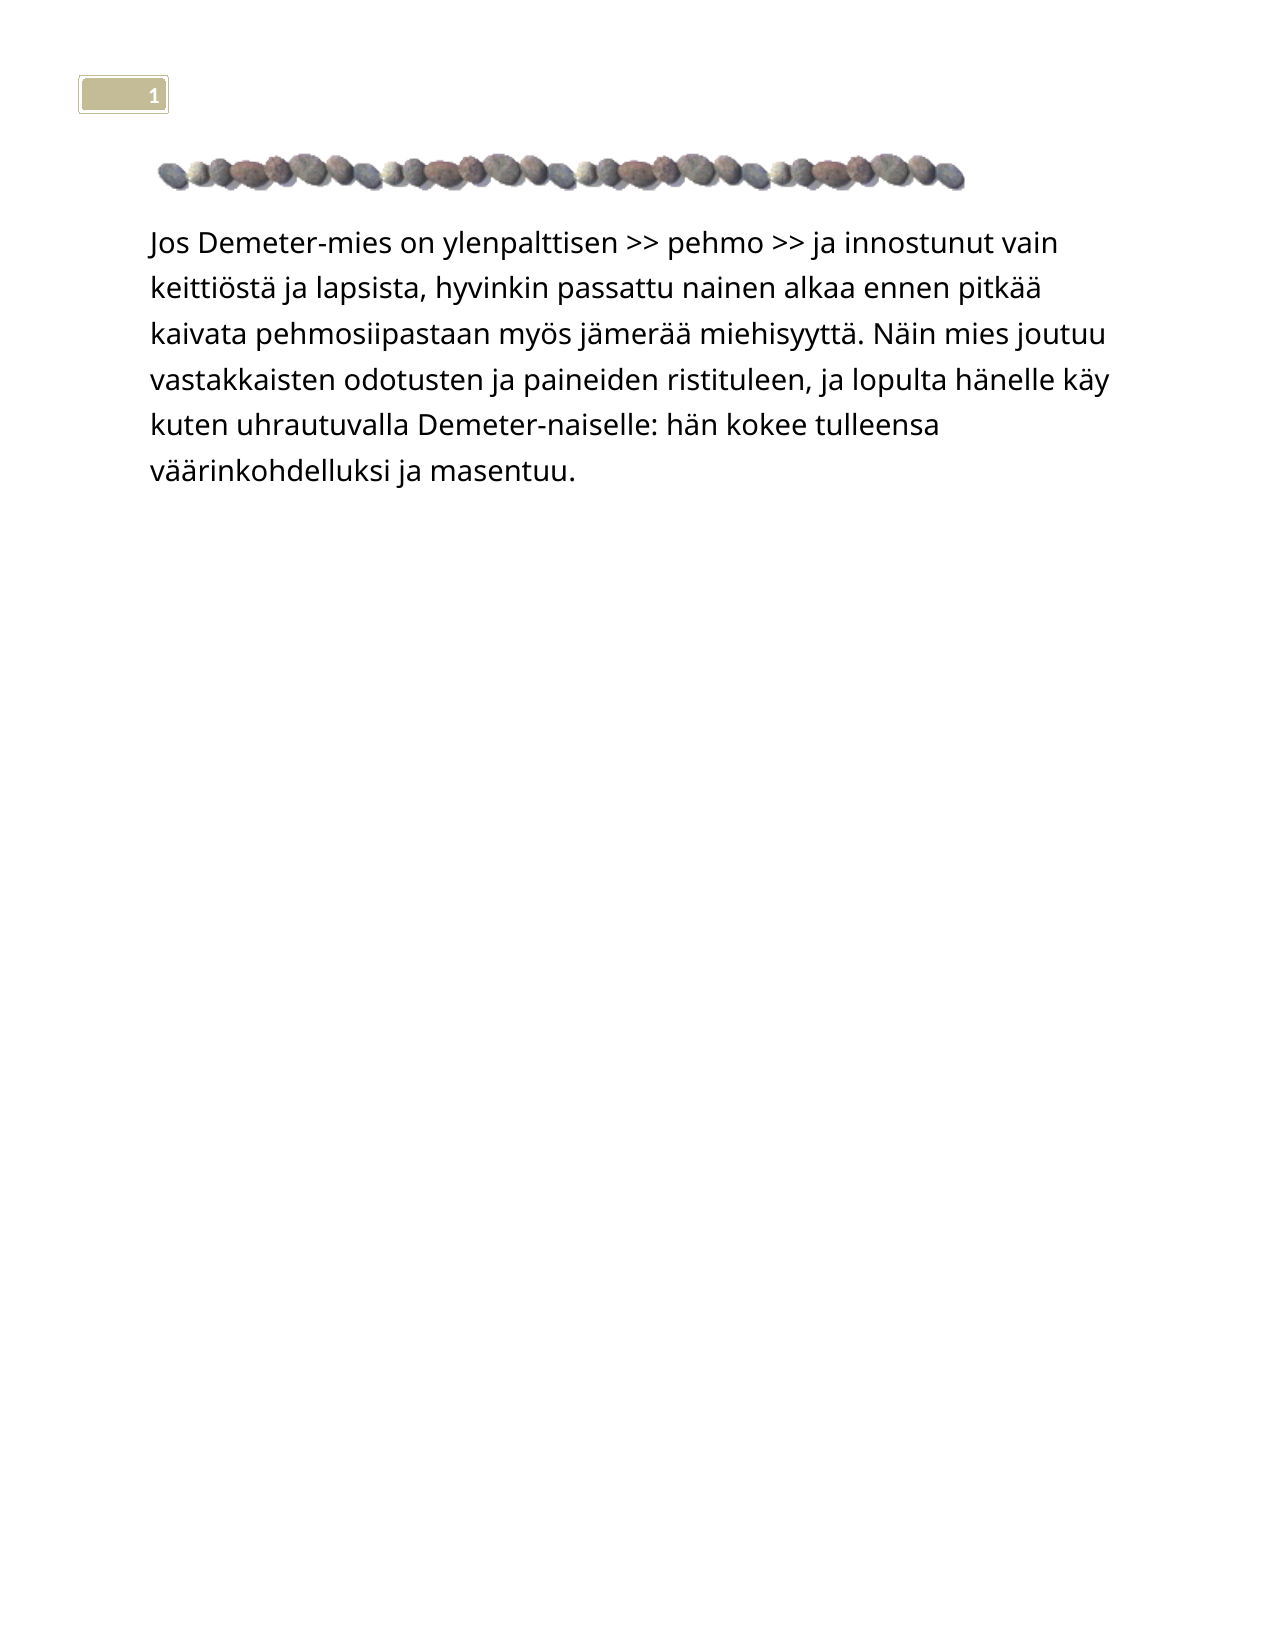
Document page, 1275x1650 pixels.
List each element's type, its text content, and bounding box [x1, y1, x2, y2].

picture [150, 150, 976, 197]
text Jos Demeter-mies on ylenpalttisen >> pehmo >> ja innostunut vain keittiöstä ja lapsista, hyvinkin passattu nainen alkaa ennen pitkää kaivata pehmosiipastaan myös jämerää miehisyyttä. Näin mies joutuu vastakkaisten odotusten ja paineiden ristituleen, ja lopulta hänelle käy kuten uhrautuvalla Demeter-naiselle: hän kokee tulleensa väärinkohdelluksi ja masentuu. [150, 222, 1125, 490]
